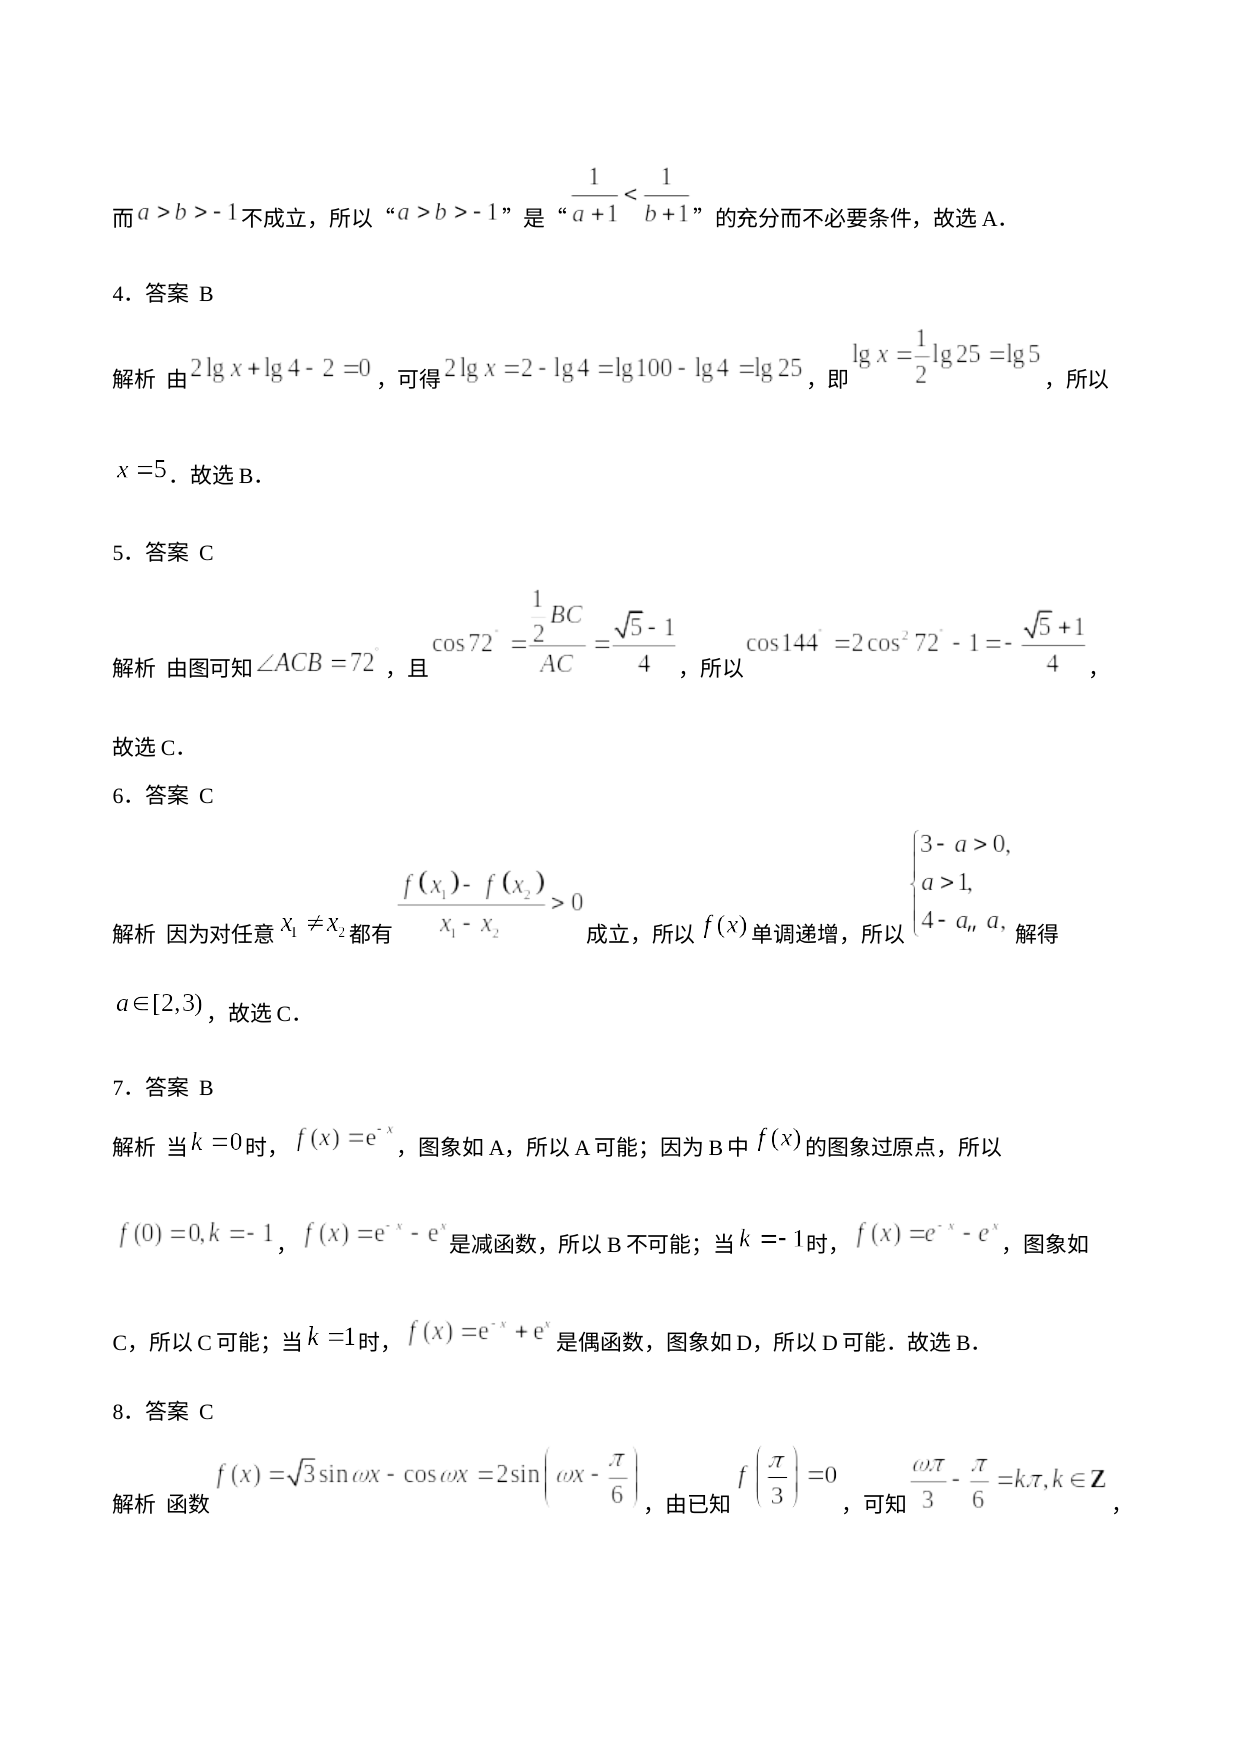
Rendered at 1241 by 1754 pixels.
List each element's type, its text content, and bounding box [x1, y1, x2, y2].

text 4．答案 B [112, 275, 1128, 308]
text 7．答案 B [112, 1069, 1128, 1102]
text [112, 162, 1128, 259]
text 8．答案 C [112, 1393, 1128, 1426]
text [112, 1442, 1128, 1539]
text 解析 由图可知，且，所以，故选C． [112, 583, 1128, 762]
text 解析 当时，，图象如A，所以A可能；因为B中的图象过原点，所以，是减函数，所以B不可能；当时，，图象如C，所以C可能；当时，是偶函数，图象如D，所以D可能．故选B． [112, 1117, 1128, 1377]
text 5．答案 C [112, 534, 1128, 567]
text 6．答案 C [112, 777, 1128, 810]
text 解析 因为对任意都有成立，所以单调递增，所以解得，故选C． [112, 826, 1128, 1053]
text 解析 由，可得，即，所以．故选B． [112, 324, 1128, 519]
